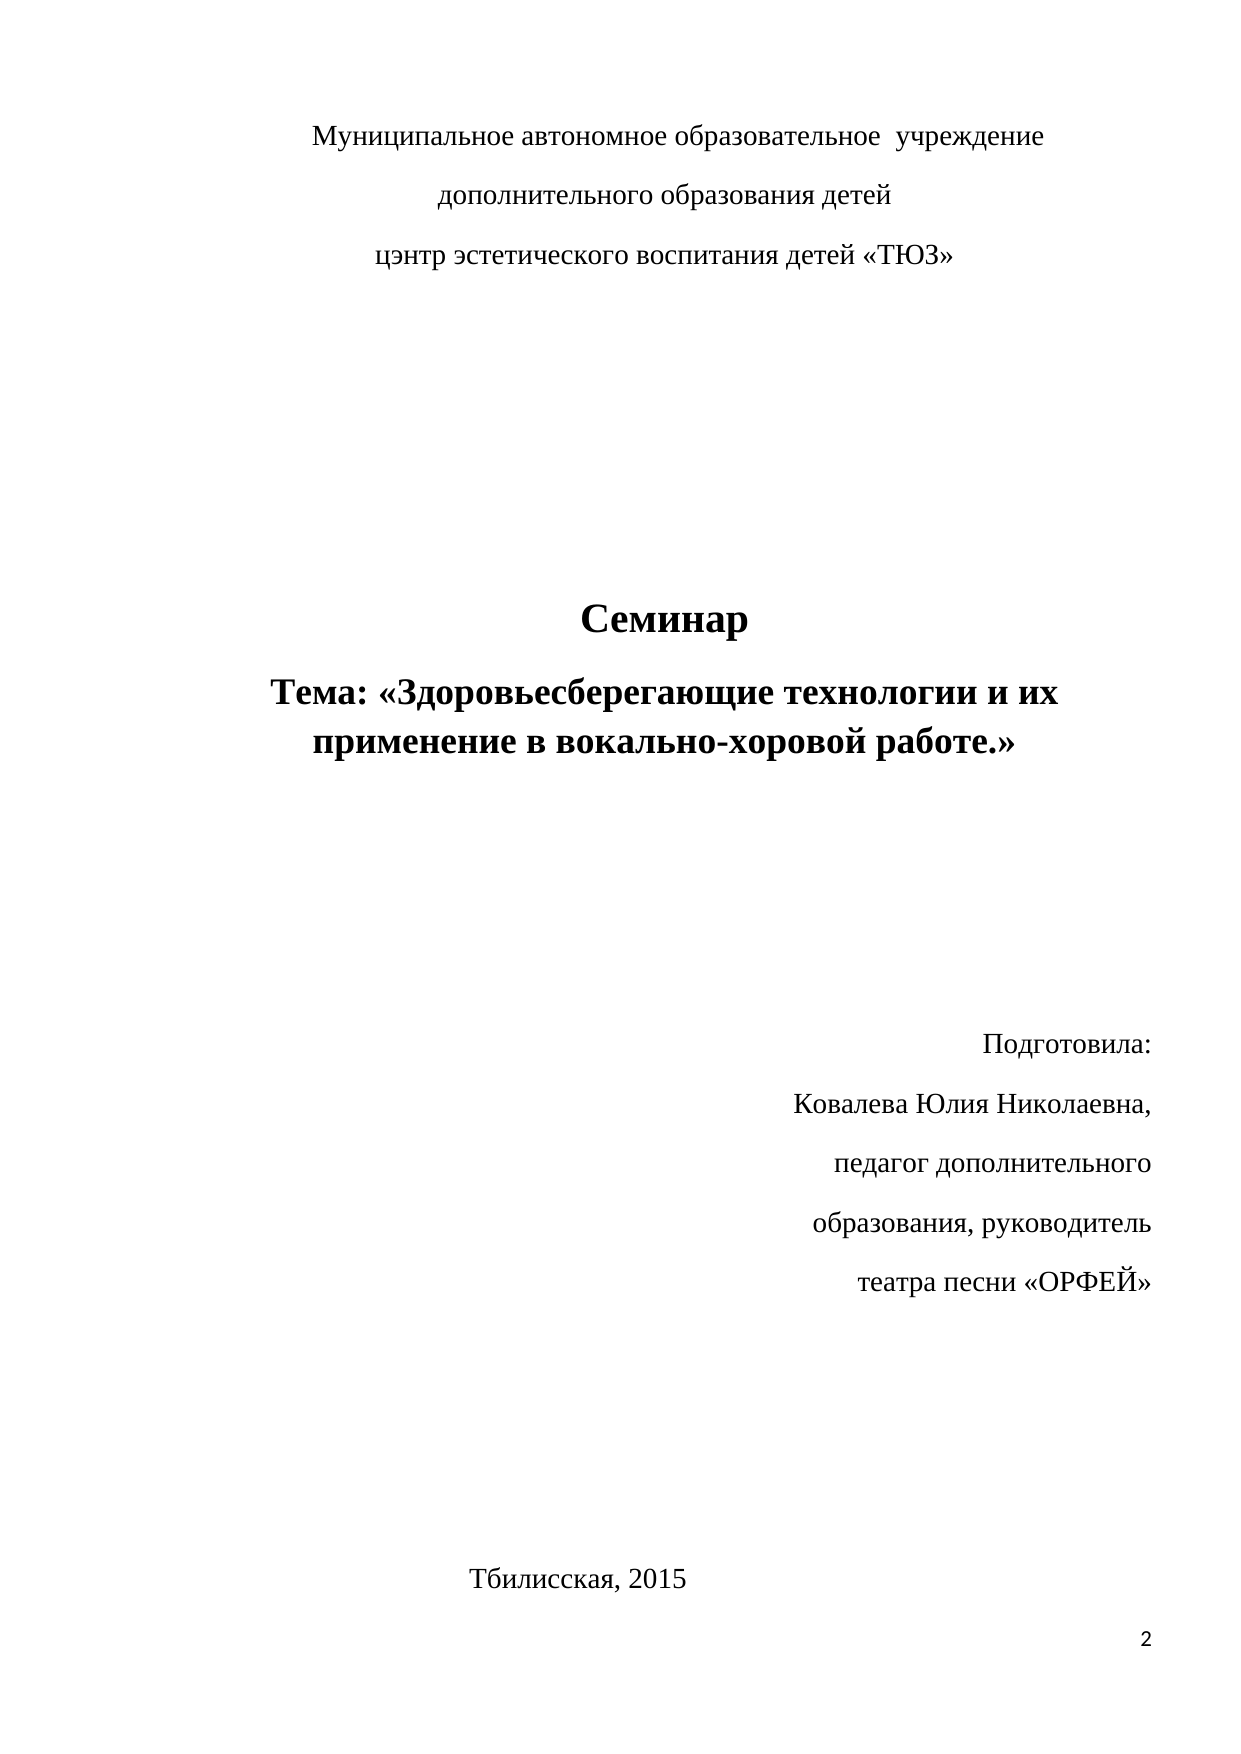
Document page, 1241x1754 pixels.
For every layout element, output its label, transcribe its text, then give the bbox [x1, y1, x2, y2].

text Тема: «Здоровьесберегающие технологии и их применение в вокально-хоровой работе.» [177, 669, 1152, 762]
text Тбилисская, 2015 [177, 1561, 1152, 1594]
text театра песни «ОРФЕЙ» [177, 1264, 1152, 1298]
text Ковалева Юлия Николаевна, [177, 1086, 1152, 1119]
text Муниципальное автономное образовательное учреждение [177, 118, 1152, 152]
text дополнительного образования детей [177, 177, 1152, 211]
text цэнтр эстетического воспитания детей «ТЮЗ» [177, 237, 1152, 270]
text педагог дополнительного [177, 1145, 1152, 1179]
text Семинар [177, 593, 1152, 641]
text Подготовила: [177, 1027, 1152, 1060]
text образования, руководитель [177, 1205, 1152, 1238]
